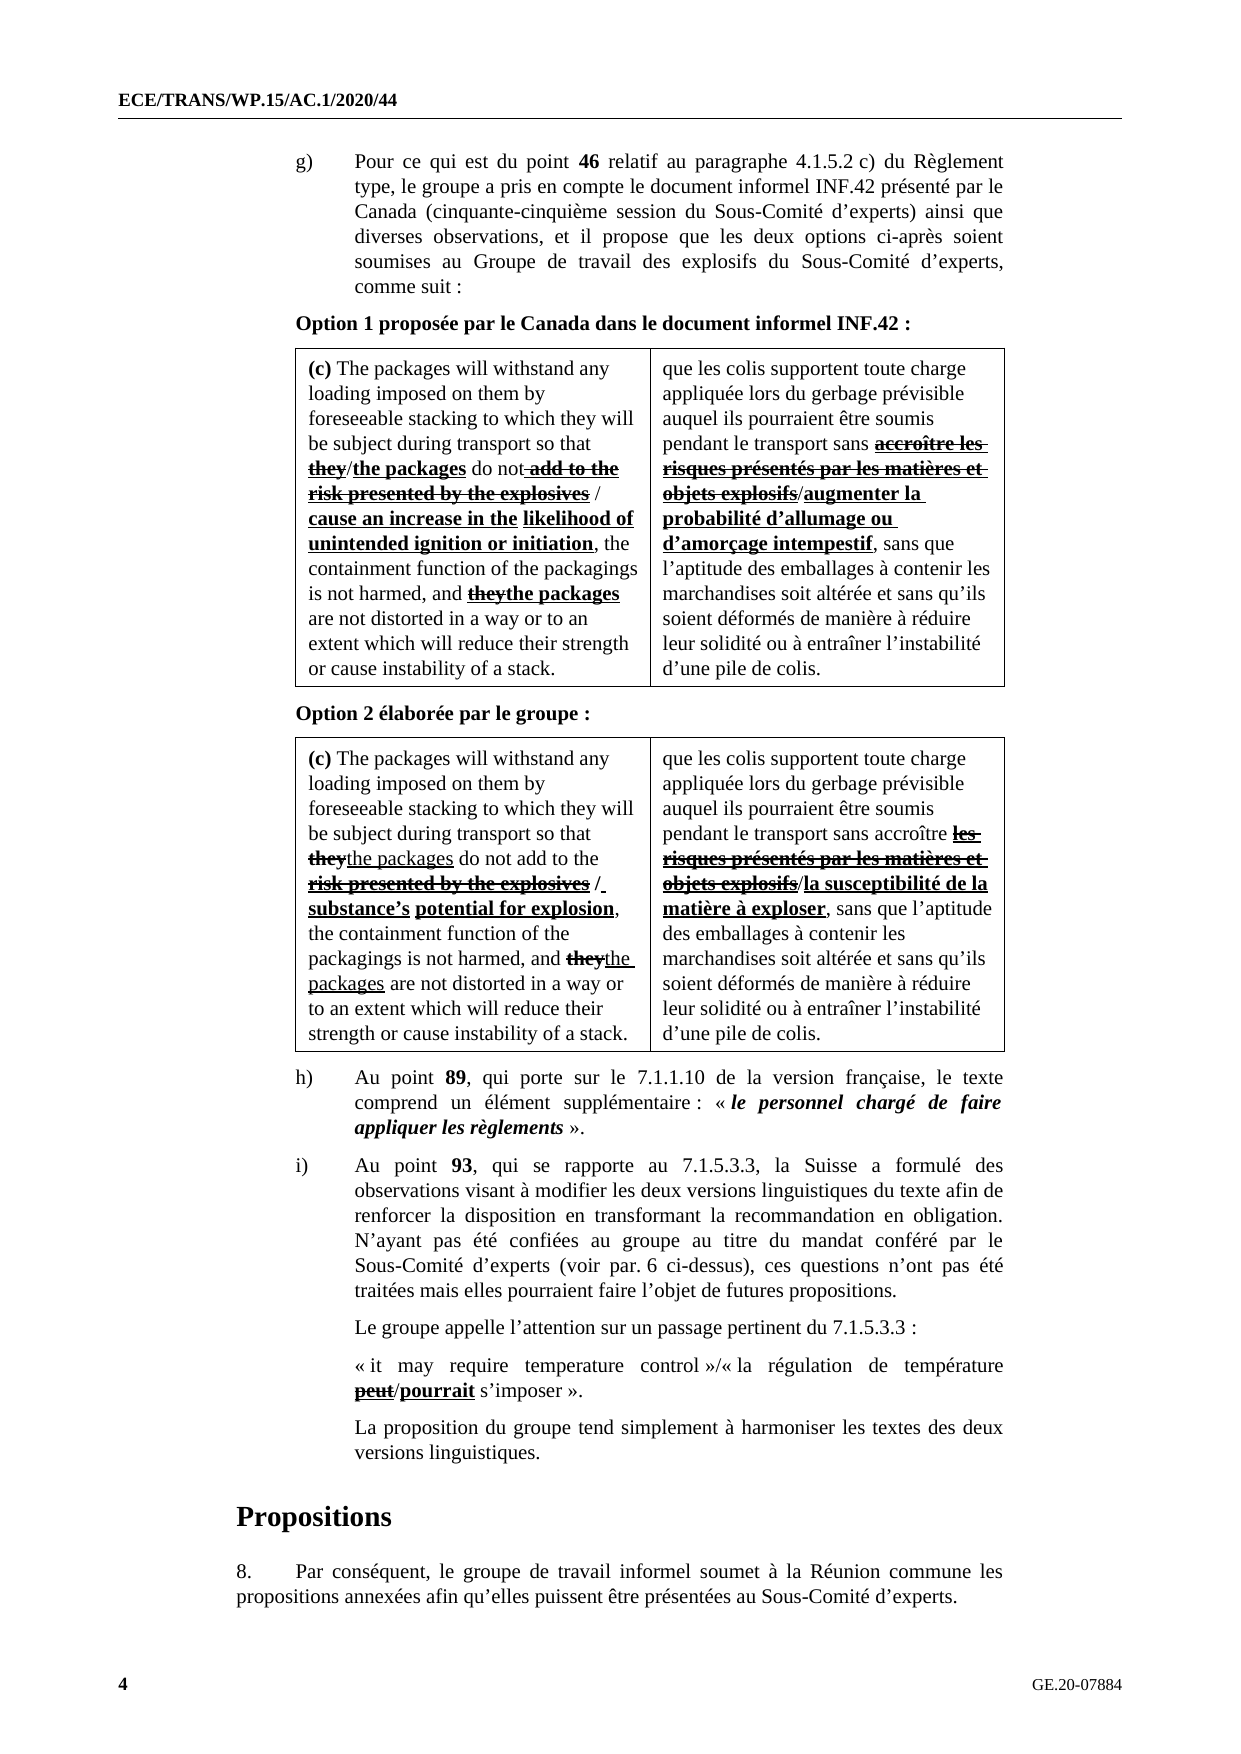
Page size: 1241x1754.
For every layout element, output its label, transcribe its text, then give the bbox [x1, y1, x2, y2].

text « it may require temperature control »/« la régulation de température peut/pourrait s’imposer ». [354, 1352, 1004, 1402]
text Option 1 proposée par le Canada dans le document informel INF.42 : [236, 310, 1004, 335]
text i) Au point 93, qui se rapporte au 7.1.5.3.3, la Suisse a formulé des observations visant à modifier les deux versions linguistiques du texte afin de renforcer la disposition en transformant la recommandation en obligation. N’ayant pas été confiées au groupe au titre du mandat conféré par le Sous-Comité d’experts (voir par. 6 ci-dessus), ces questions n’ont pas été traitées mais elles pourraient faire l’objet de futures propositions. [295, 1152, 1004, 1302]
text g) Pour ce qui est du point 46 relatif au paragraphe 4.1.5.2 c) du Règlement type, le groupe a pris en compte le document informel INF.42 présenté par le Canada (cinquante-cinquième session du Sous-Comité d’experts) ainsi que diverses observations, et il propose que les deux options ci-après soient soumises au Groupe de travail des explosifs du Sous-Comité d’experts, comme suit : [295, 148, 1004, 298]
text Option 2 élaborée par le groupe : [236, 700, 1122, 725]
table_header que les colis supportent toute charge appliquée lors du gerbage prévisible auquel ils pourraient être soumis pendant le transport sans accroître les risques présentés par les matières et objets explosifs/augmenter la probabilité d’allumage ou d’amorçage intempestif, sans que l’aptitude des emballages à contenir les marchandises soit altérée et sans qu’ils soient déformés de manière à réduire leur solidité ou à entraîner l’instabilité d’une pile de colis. [651, 349, 1004, 686]
text La proposition du groupe tend simplement à harmoniser les textes des deux versions linguistiques. [354, 1414, 1004, 1464]
table_header que les colis supportent toute charge appliquée lors du gerbage prévisible auquel ils pourraient être soumis pendant le transport sans accroître les risques présentés par les matières et objets explosifs/la susceptibilité de la matière à exploser, sans que l’aptitude des emballages à contenir les marchandises soit altérée et sans qu’ils soient déformés de manière à réduire leur solidité ou à entraîner l’instabilité d’une pile de colis. [651, 738, 1004, 1051]
text 8. Par conséquent, le groupe de travail informel soumet à la Réunion commune les propositions annexées afin qu’elles puissent être présentées au Sous-Comité d’experts. [236, 1558, 1004, 1608]
text Propositions [118, 1502, 1004, 1533]
table_header (c) The packages will withstand any loading imposed on them by foreseeable stacking to which they will be subject during transport so that theythe packages do not add to the risk presented by the explosives / substance’s potential for explosion, the containment function of the packagings is not harmed, and theythe packages are not distorted in a way or to an extent which will reduce their strength or cause instability of a stack. [296, 738, 650, 1051]
text Le groupe appelle l’attention sur un passage pertinent du 7.1.5.3.3 : [354, 1314, 1004, 1339]
text h) Au point 89, qui porte sur le 7.1.1.10 de la version française, le texte comprend un élément supplémentaire : « le personnel chargé de faire appliquer les règlements ». [295, 1064, 1004, 1139]
table_header (c) The packages will withstand any loading imposed on them by foreseeable stacking to which they will be subject during transport so that they/the packages do not add to the risk presented by the explosives / cause an increase in the likelihood of unintended ignition or initiation, the containment function of the packagings is not harmed, and theythe packages are not distorted in a way or to an extent which will reduce their strength or cause instability of a stack. [296, 349, 650, 686]
